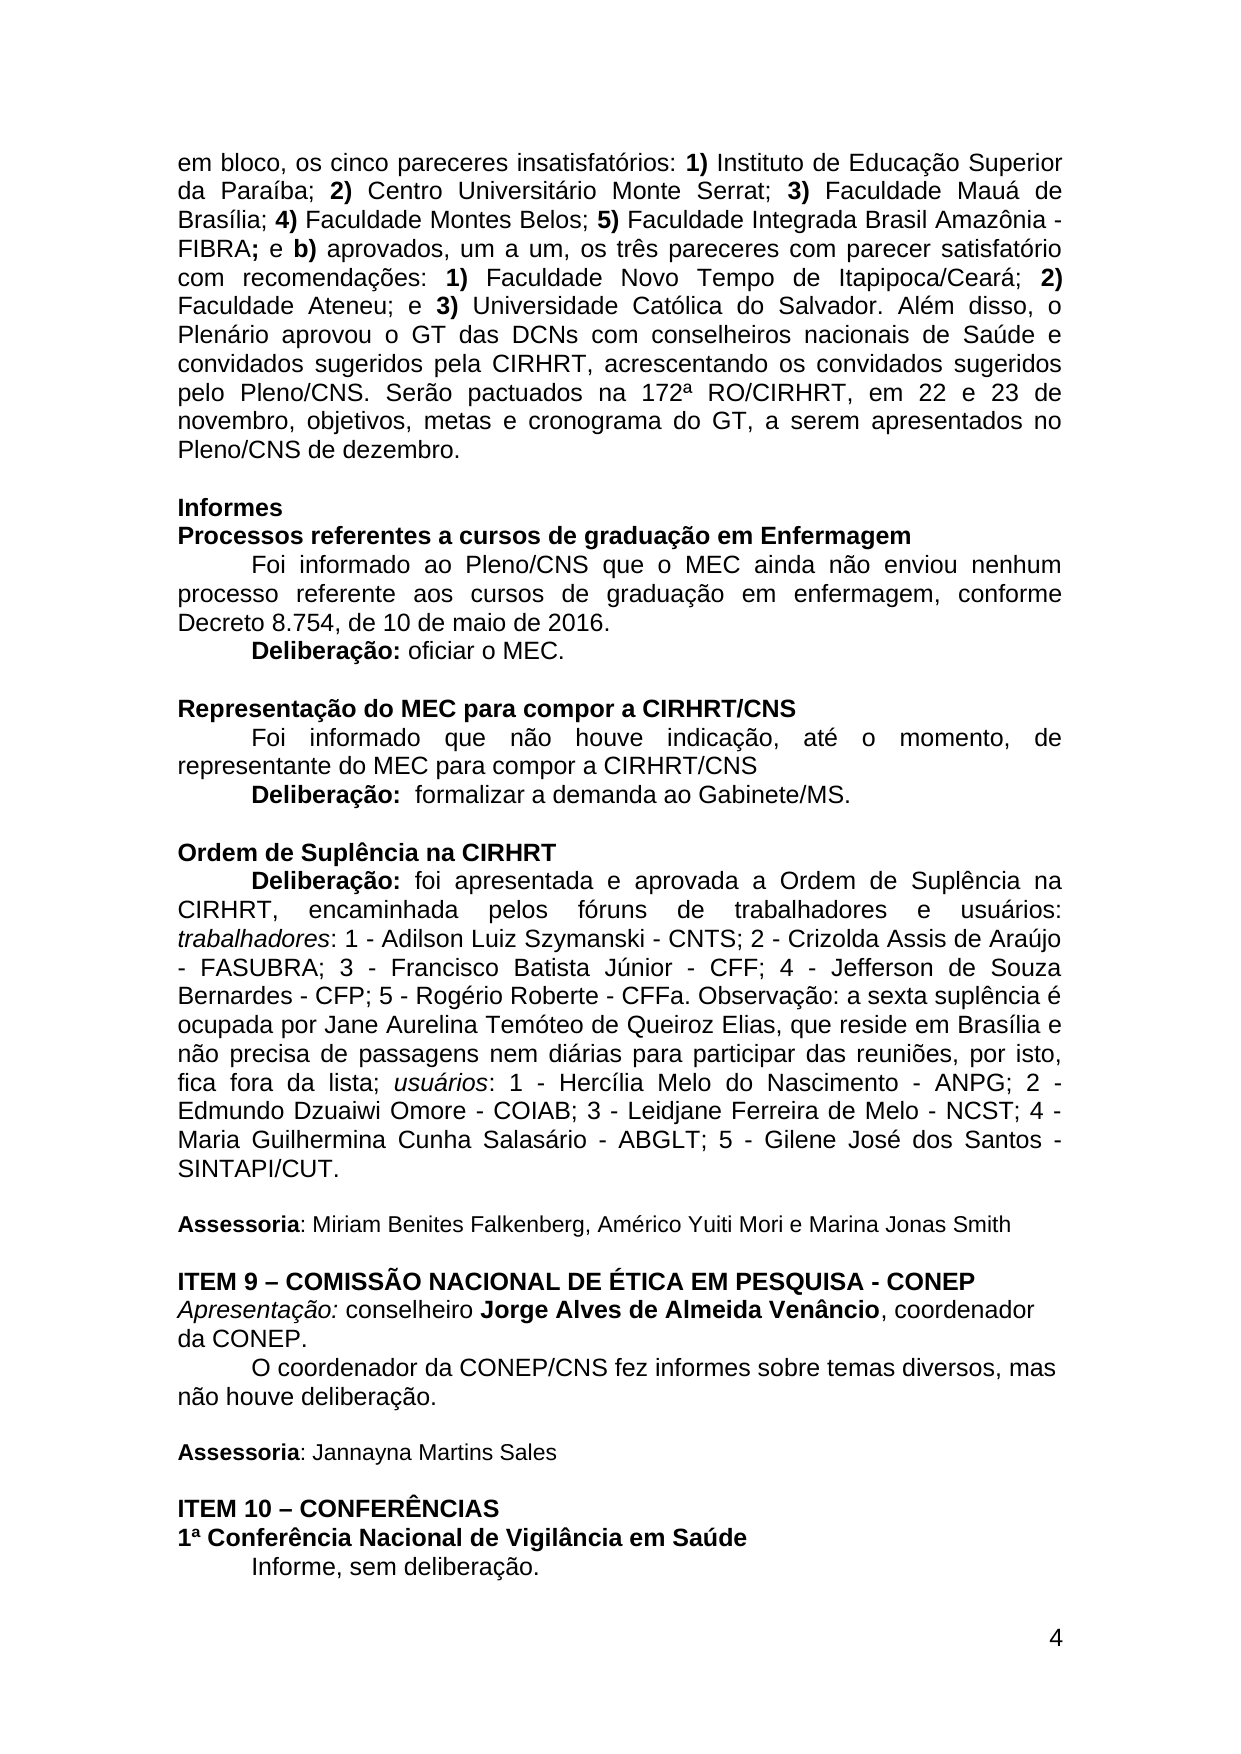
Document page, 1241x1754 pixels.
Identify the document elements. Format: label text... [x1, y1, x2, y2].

text Representação do MEC para compor a CIRHRT/CNS [177, 694, 1063, 723]
text Informe, sem deliberação. [177, 1552, 1063, 1580]
text 1ª Conferência Nacional de Vigilância em Saúde [177, 1523, 1063, 1552]
text ITEM 10 – CONFERÊNCIAS [177, 1494, 1063, 1523]
text Deliberação: formalizar a demanda ao Gabinete/MS. [177, 780, 1063, 809]
text Apresentação: conselheiro Jorge Alves de Almeida Venâncio, coordenador da CONEP. [177, 1295, 1063, 1353]
text Foi informado que não houve indicação, até o momento, de representante do MEC para compor a CIRHRT/CNS [177, 723, 1063, 780]
text Deliberação: foi apresentada e aprovada a Ordem de Suplência na CIRHRT, encaminhada pelos fóruns de trabalhadores e usuários: trabalhadores: 1 - Adilson Luiz Szymanski - CNTS; 2 - Crizolda Assis de Araújo - FASUBRA; 3 - Francisco Batista Júnior - CFF; 4 - Jefferson de Souza Bernardes - CFP; 5 - Rogério Roberte - CFFa. Observação: a sexta suplência é ocupada por Jane Aurelina Temóteo de Queiroz Elias, que reside em Brasília e não precisa de passagens nem diárias para participar das reuniões, por isto, fica fora da lista; usuários: 1 - Hercília Melo do Nascimento - ANPG; 2 - Edmundo Dzuaiwi Omore - COIAB; 3 - Leidjane Ferreira de Melo - NCST; 4 - Maria Guilhermina Cunha Salasário - ABGLT; 5 - Gilene José dos Santos - SINTAPI/CUT. [177, 866, 1063, 1183]
text Processos referentes a cursos de graduação em Enfermagem [177, 521, 1063, 550]
text Assessoria: Miriam Benites Falkenberg, Américo Yuiti Mori e Marina Jonas Smith [177, 1211, 1063, 1238]
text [177, 148, 1063, 464]
text Assessoria: Jannayna Martins Sales [177, 1439, 1063, 1465]
text Foi informado ao Pleno/CNS que o MEC ainda não enviou nenhum processo referente aos cursos de graduação em enfermagem, conforme Decreto 8.754, de 10 de maio de 2016. [177, 550, 1063, 636]
text ITEM 9 – COMISSÃO NACIONAL DE ÉTICA EM PESQUISA - CONEP [177, 1266, 1063, 1295]
text Ordem de Suplência na CIRHRT [177, 838, 1063, 866]
text Deliberação: oficiar o MEC. [177, 636, 1063, 665]
text Informes [177, 493, 1063, 521]
text O coordenador da CONEP/CNS fez informes sobre temas diversos, mas não houve deliberação. [177, 1353, 1063, 1410]
